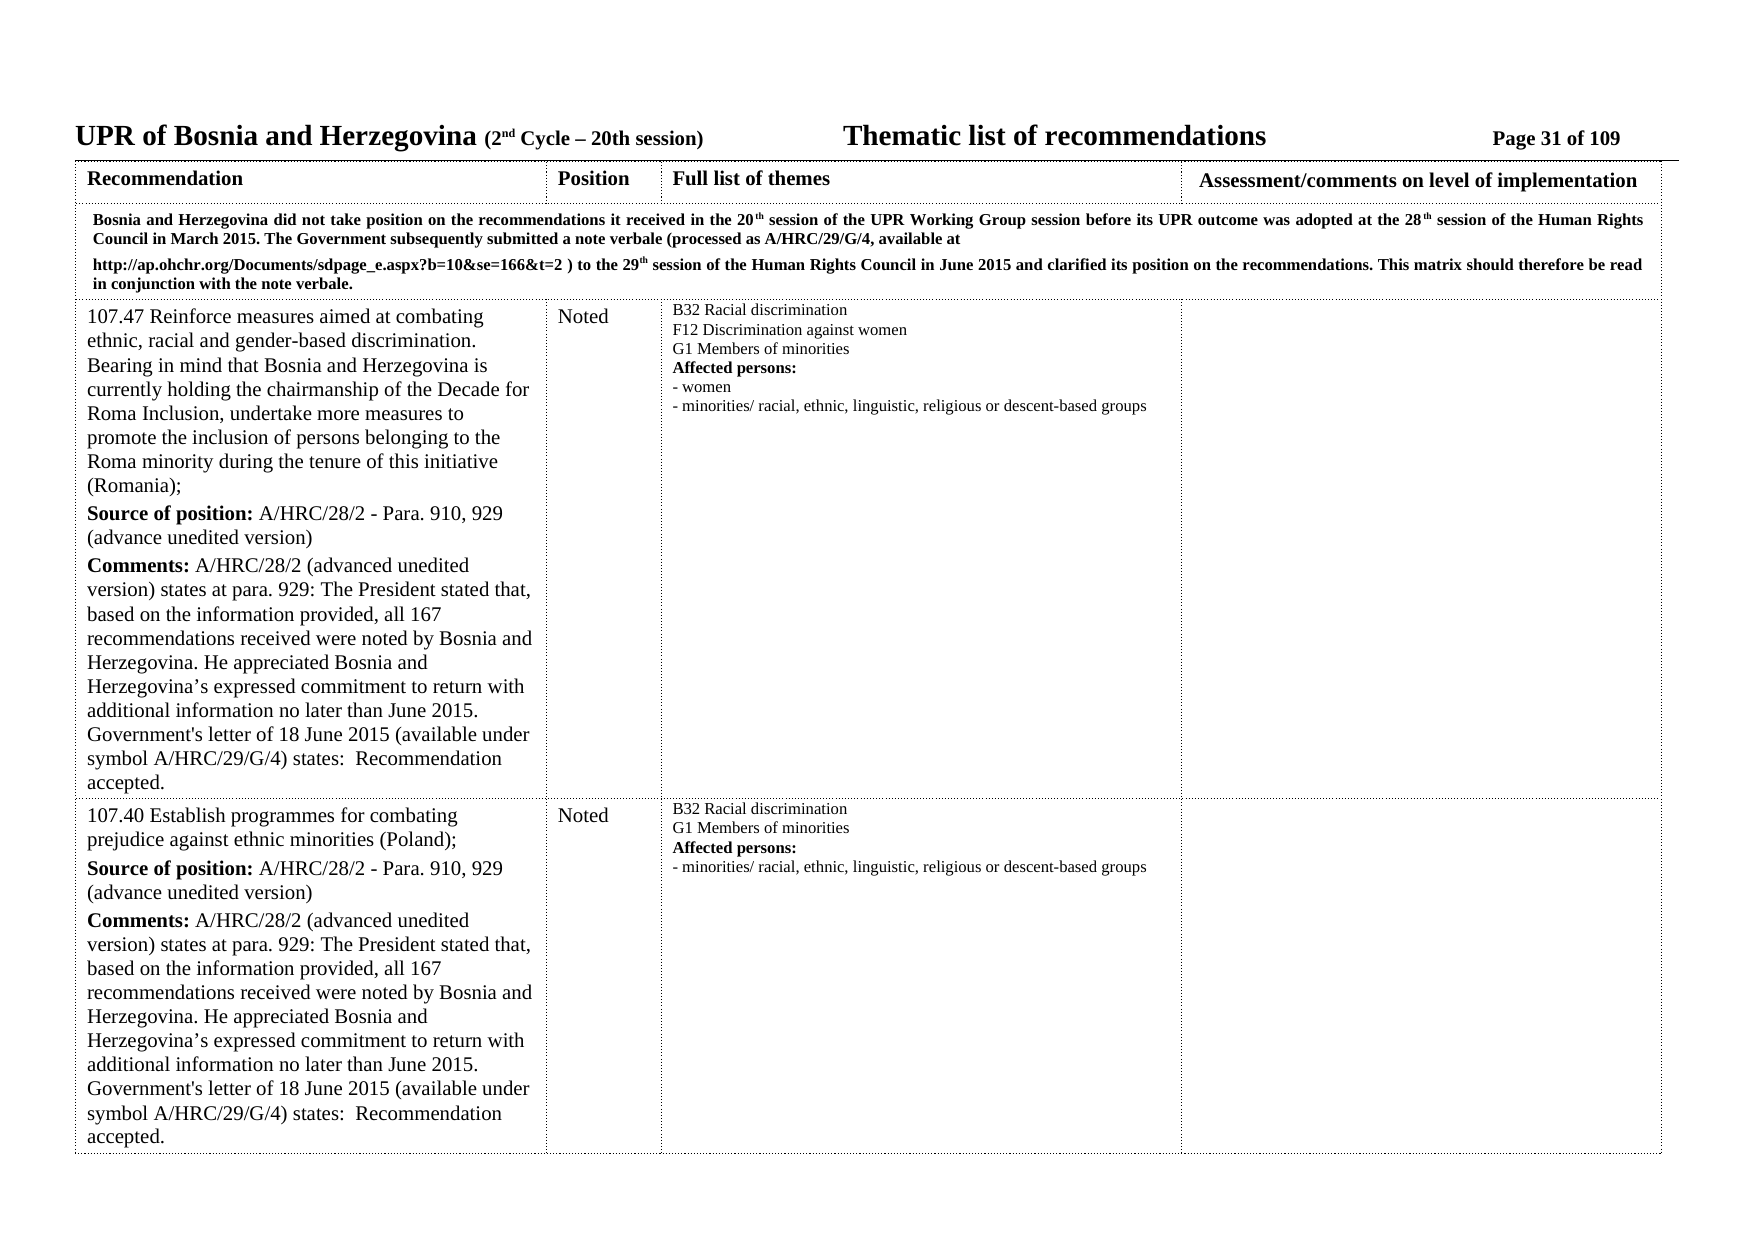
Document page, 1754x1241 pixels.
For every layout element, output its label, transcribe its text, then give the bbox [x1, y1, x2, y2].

table_header Assessment/comments on level of implementation [1182, 161, 1661, 203]
table_cell Noted [546, 299, 661, 798]
table_cell B32 Racial discrimination F12 Discrimination against women G1 Members of minorities Affected persons: - women - minorities/ racial, ethnic, linguistic, religious or descent-based groups [661, 299, 1182, 798]
table_header Recommendation [76, 161, 546, 203]
table_cell Noted [546, 798, 661, 1153]
table_cell Bosnia and Herzegovina did not take position on the recommendations it received in the 20th session of the UPR Working Group session before its UPR outcome was adopted at the 28th session of the Human Rights Council in March 2015. The Government subsequently submitted a note verbale (processed as A/HRC/29/G/4, available at http://ap.ohchr.org/Documents/sdpage_e.aspx?b=10&se=166&t=2 ) to the 29th session of the Human Rights Council in June 2015 and clarified its position on the recommendations. This matrix should therefore be read in conjunction with the note verbale. [76, 203, 1661, 299]
table_header Full list of themes [661, 161, 1182, 203]
table_cell 107.47 Reinforce measures aimed at combating ethnic, racial and gender-based discrimination. Bearing in mind that Bosnia and Herzegovina is currently holding the chairmanship of the Decade for Roma Inclusion, undertake more measures to promote the inclusion of persons belonging to the Roma minority during the tenure of this initiative (Romania); Source of position: A/HRC/28/2 - Para. 910, 929 (advance unedited version) Comments: A/HRC/28/2 (advanced unedited version) states at para. 929: The President stated that, based on the information provided, all 167 recommendations received were noted by Bosnia and Herzegovina. He appreciated Bosnia and Herzegovina’s expressed commitment to return with additional information no later than June 2015. Government's letter of 18 June 2015 (available under symbol A/HRC/29/G/4) states: Recommendation accepted. [76, 299, 546, 798]
table_cell [1182, 798, 1661, 1153]
table_cell 107.40 Establish programmes for combating prejudice against ethnic minorities (Poland); Source of position: A/HRC/28/2 - Para. 910, 929 (advance unedited version) Comments: A/HRC/28/2 (advanced unedited version) states at para. 929: The President stated that, based on the information provided, all 167 recommendations received were noted by Bosnia and Herzegovina. He appreciated Bosnia and Herzegovina’s expressed commitment to return with additional information no later than June 2015. Government's letter of 18 June 2015 (available under symbol A/HRC/29/G/4) states: Recommendation accepted. [76, 798, 546, 1153]
table_cell [1182, 299, 1661, 798]
table_cell B32 Racial discrimination G1 Members of minorities Affected persons: - minorities/ racial, ethnic, linguistic, religious or descent-based groups [661, 798, 1182, 1153]
table_header Position [546, 161, 661, 203]
